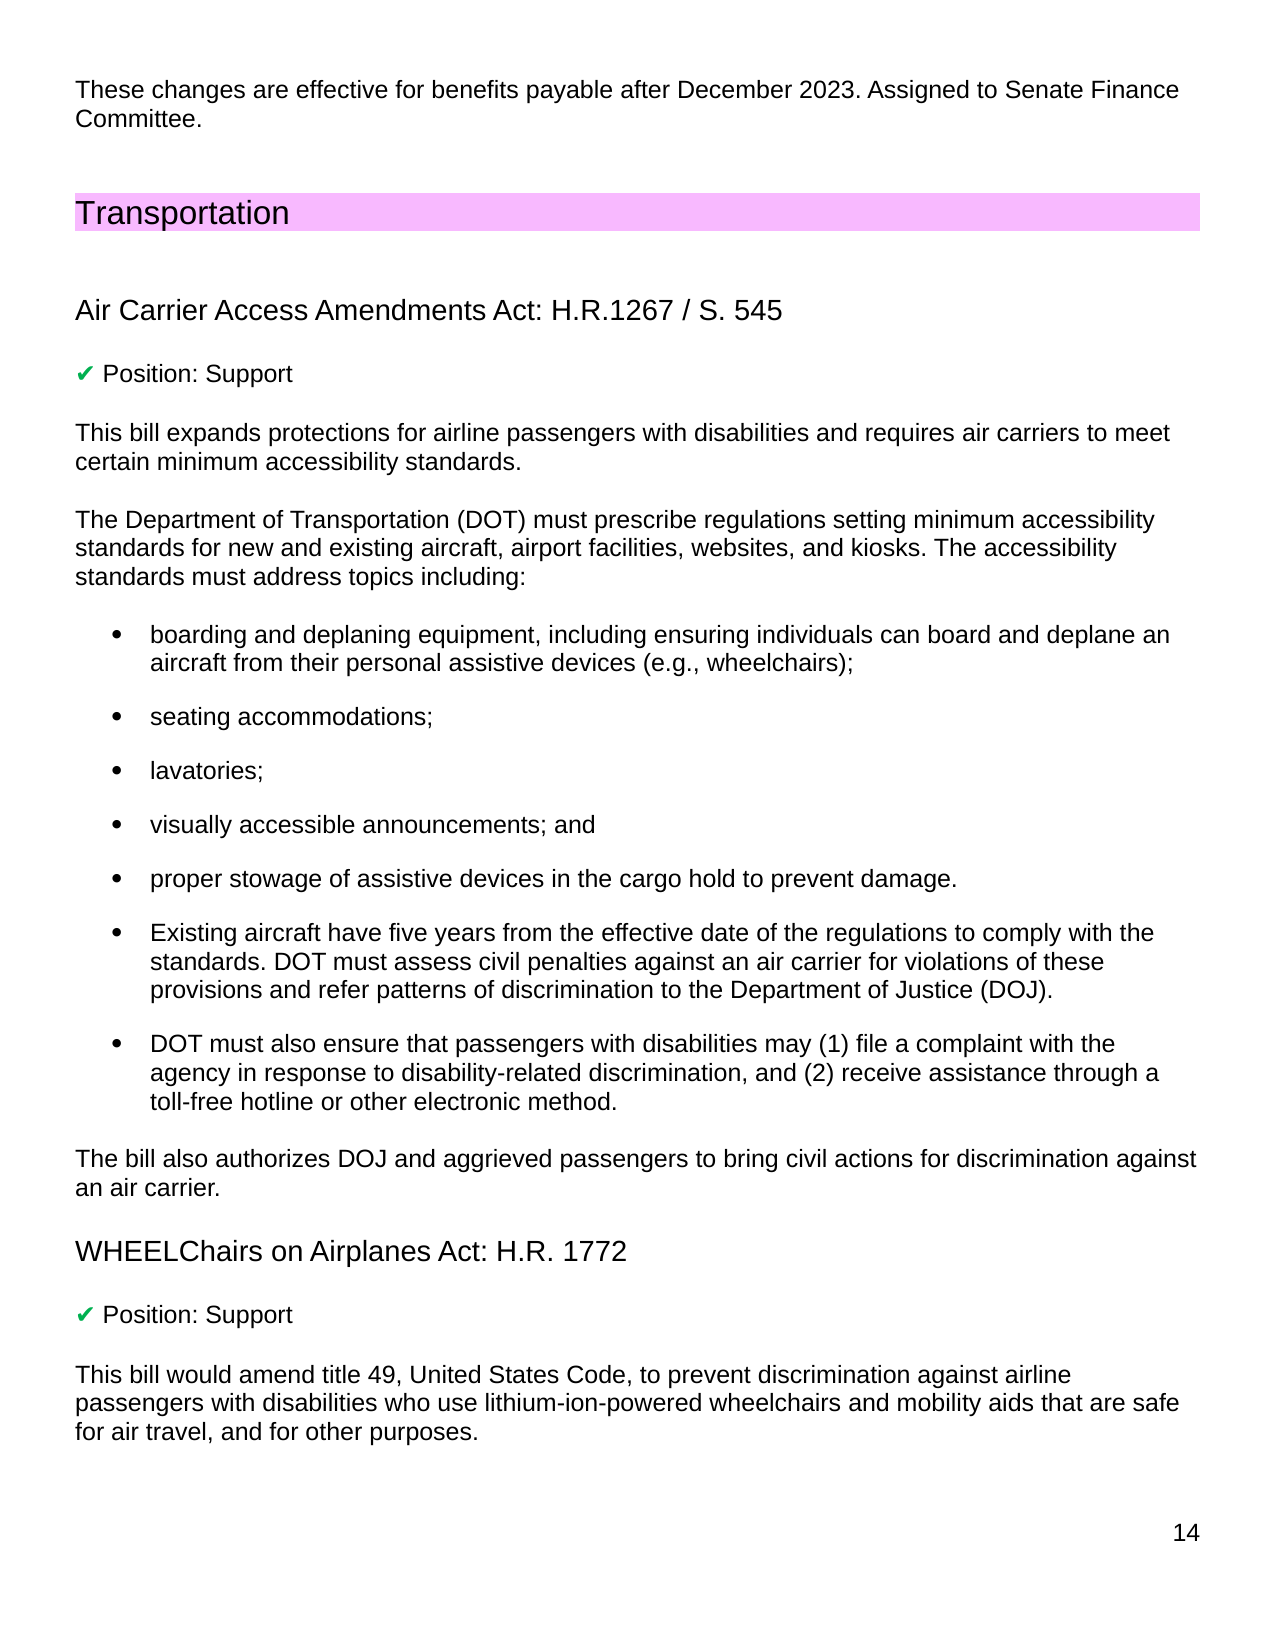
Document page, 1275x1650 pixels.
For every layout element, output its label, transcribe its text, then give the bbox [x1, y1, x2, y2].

list DOT must also ensure that passengers with disabilities may (1) file a complaint with the agency in response to disability-related discrimination, and (2) receive assistance through a toll-free hotline or other electronic method. [112, 1029, 1200, 1115]
text The Department of Transportation (DOT) must prescribe regulations setting minimum accessibility standards for new and existing aircraft, airport facilities, websites, and kiosks. The accessibility standards must address topics including: [75, 504, 1200, 591]
list lavatories; [112, 756, 1200, 785]
subtitle Transportation [75, 193, 1200, 231]
text ✔ Position: Support [75, 1297, 1200, 1331]
text This bill would amend title 49, United States Code, to prevent discrimination against airline passengers with disabilities who use lithium-ion-powered wheelchairs and mobility aids that are safe for air travel, and for other purposes. [75, 1359, 1200, 1446]
list visually accessible announcements; and [112, 810, 1200, 839]
list proper stowage of assistive devices in the cargo hold to prevent damage. [112, 864, 1200, 893]
list seating accommodations; [112, 702, 1200, 731]
subtitle WHEELChairs on Airplanes Act: H.R. 1772 [75, 1234, 1200, 1268]
text ✔ Position: Support [75, 356, 1200, 389]
list Existing aircraft have five years from the effective date of the regulations to comply with the standards. DOT must assess civil penalties against an air carrier for violations of these provisions and refer patterns of discrimination to the Department of Justice (DOJ). [112, 918, 1200, 1004]
text The bill also authorizes DOJ and aggrieved passengers to bring civil actions for discrimination against an air carrier. [75, 1144, 1200, 1202]
list boarding and deplaning equipment, including ensuring individuals can board and deplane an aircraft from their personal assistive devices (e.g., wheelchairs); [112, 619, 1200, 677]
text These changes are effective for benefits payable after December 2023. Assigned to Senate Finance Committee. [75, 75, 1200, 132]
subtitle Air Carrier Access Amendments Act: H.R.1267 / S. 545 [75, 293, 1200, 327]
text This bill expands protections for airline passengers with disabilities and requires air carriers to meet certain minimum accessibility standards. [75, 418, 1200, 476]
